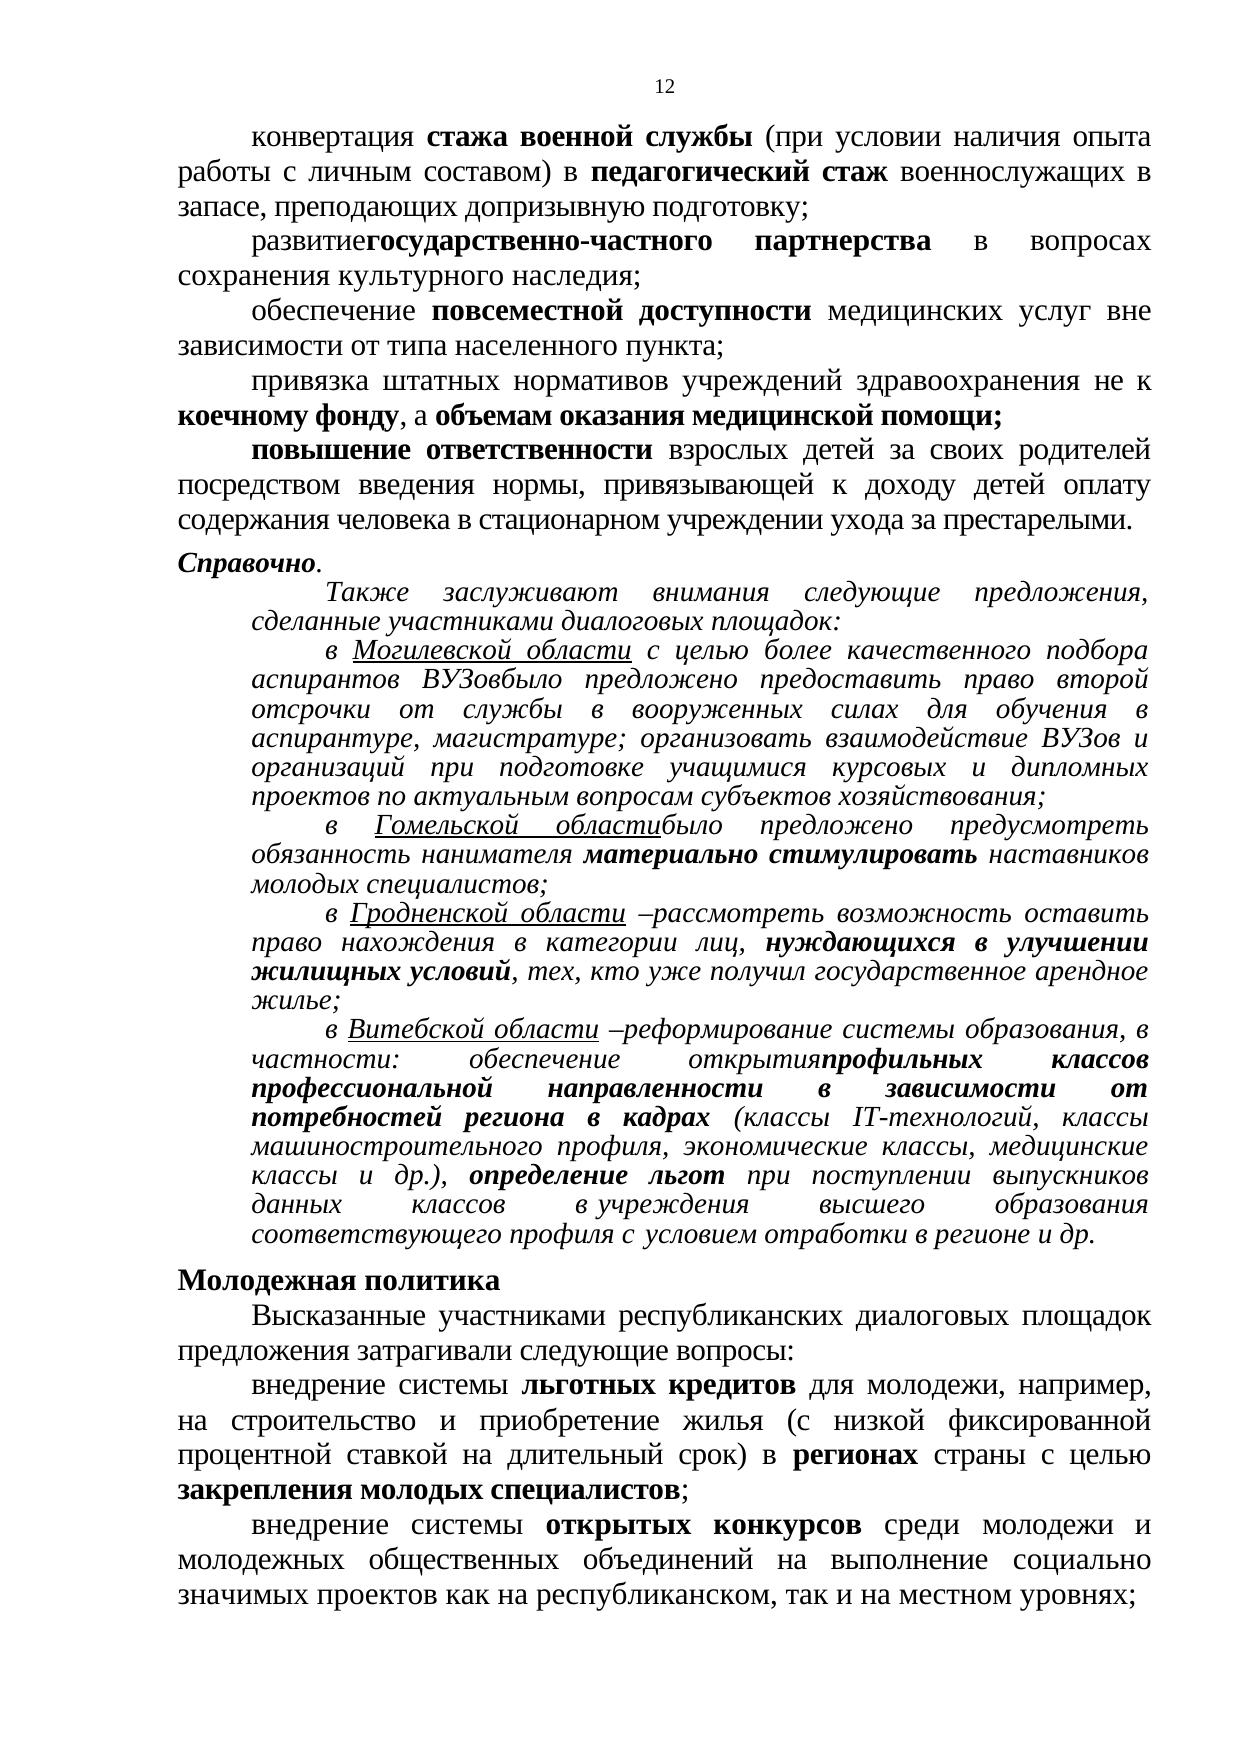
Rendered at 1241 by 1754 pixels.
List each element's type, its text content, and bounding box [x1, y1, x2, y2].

text повышение ответственности взрослых детей за своих родителей посредством введения нормы, привязывающей к доходу детей оплату содержания человека в стационарном учреждении ухода за престарелыми. [177, 432, 1152, 536]
text в Гомельской областибыло предложено предусмотреть обязанность нанимателя материально стимулировать наставников молодых специалистов; [251, 811, 1152, 899]
text внедрение системы льготных кредитов для молодежи, например, на строительство и приобретение жилья (с низкой фиксированной процентной ставкой на длительный срок) в регионах страны с целью закрепления молодых специалистов; [177, 1367, 1152, 1506]
text Молодежная политика [177, 1261, 1152, 1297]
text конвертация стажа военной службы (при условии наличия опыта работы с личным составом) в педагогический стаж военнослужащих в запасе, преподающих допризывную подготовку; [177, 118, 1152, 223]
text Справочно. [177, 549, 1152, 578]
text в Гродненской области –рассмотреть возможность оставить право нахождения в категории лиц, нуждающихся в улучшении жилищных условий, тех, кто уже получил государственное арендное жилье; [251, 899, 1152, 1016]
text обеспечение повсеместной доступности медицинских услуг вне зависимости от типа населенного пункта; [177, 292, 1152, 362]
text привязка штатных нормативов учреждений здравоохранения не к коечному фонду, а объемам оказания медицинской помощи; [177, 362, 1152, 432]
text развитиегосударственно-частного партнерства в вопросах сохранения культурного наследия; [177, 223, 1152, 292]
text внедрение системы открытых конкурсов среди молодежи и молодежных общественных объединений на выполнение социально значимых проектов как на республиканском, так и на местном уровнях; [177, 1506, 1152, 1611]
text Также заслуживают внимания следующие предложения, сделанные участниками диалоговых площадок: [251, 578, 1152, 636]
text в Могилевской области с целью более качественного подбора аспирантов ВУЗовбыло предложено предоставить право второй отсрочки от службы в вооруженных силах для обучения в аспирантуре, магистратуре; организовать взаимодействие ВУЗов и организаций при подготовке учащимися курсовых и дипломных проектов по актуальным вопросам субъектов хозяйствования; [251, 636, 1152, 811]
text Высказанные участниками республиканских диалоговых площадок предложения затрагивали следующие вопросы: [177, 1297, 1152, 1367]
text в Витебской области –реформирование системы образования, в частности: обеспечение открытияпрофильных классов профессиональной направленности в зависимости от потребностей региона в кадрах (классы IT-технологий, классы машиностроительного профиля, экономические классы, медицинские классы и др.), определение льгот при поступлении выпускников данных классов в учреждения высшего образования соответствующего профиля с условием отработки в регионе и др. [251, 1016, 1152, 1249]
